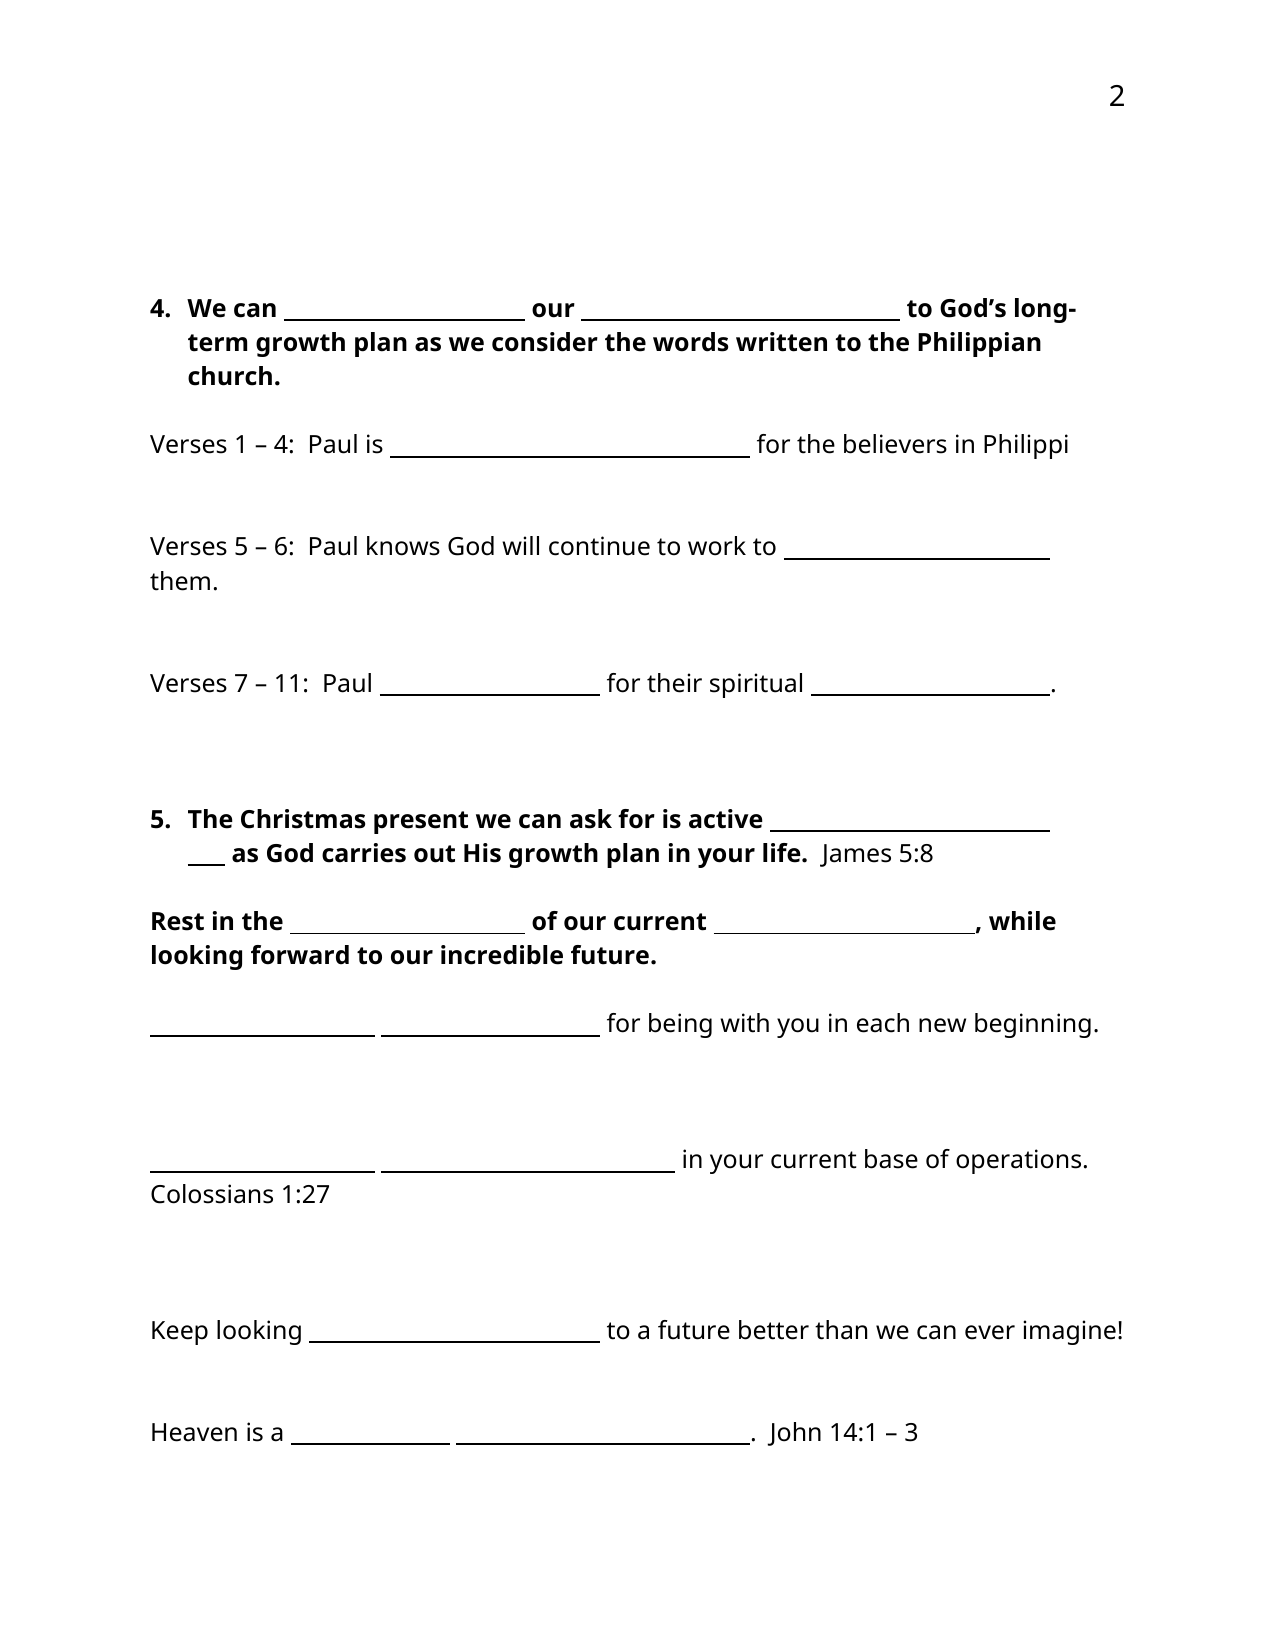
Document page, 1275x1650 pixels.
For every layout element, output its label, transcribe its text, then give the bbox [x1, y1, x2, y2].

text Rest in the of our current , while looking forward to our incredible future. [150, 904, 1125, 972]
text Verses 7 – 11: Paul for their spiritual . [150, 665, 1125, 699]
text for being with you in each new beginning. [150, 1006, 1125, 1040]
text Heaven is a . John 14:1 – 3 [150, 1415, 1125, 1449]
list The Christmas present we can ask for is active as God carries out His growth plan in your life. James 5:8 [150, 802, 1125, 870]
list We can our to God’s long-term growth plan as we consider the words written to the Philippian church. [150, 291, 1125, 393]
text Verses 5 – 6: Paul knows God will continue to work to them. [150, 529, 1125, 597]
text in your current base of operations. Colossians 1:27 [150, 1142, 1125, 1210]
text Keep looking to a future better than we can ever imagine! [150, 1312, 1125, 1347]
text Verses 1 – 4: Paul is for the believers in Philippi [150, 427, 1125, 461]
